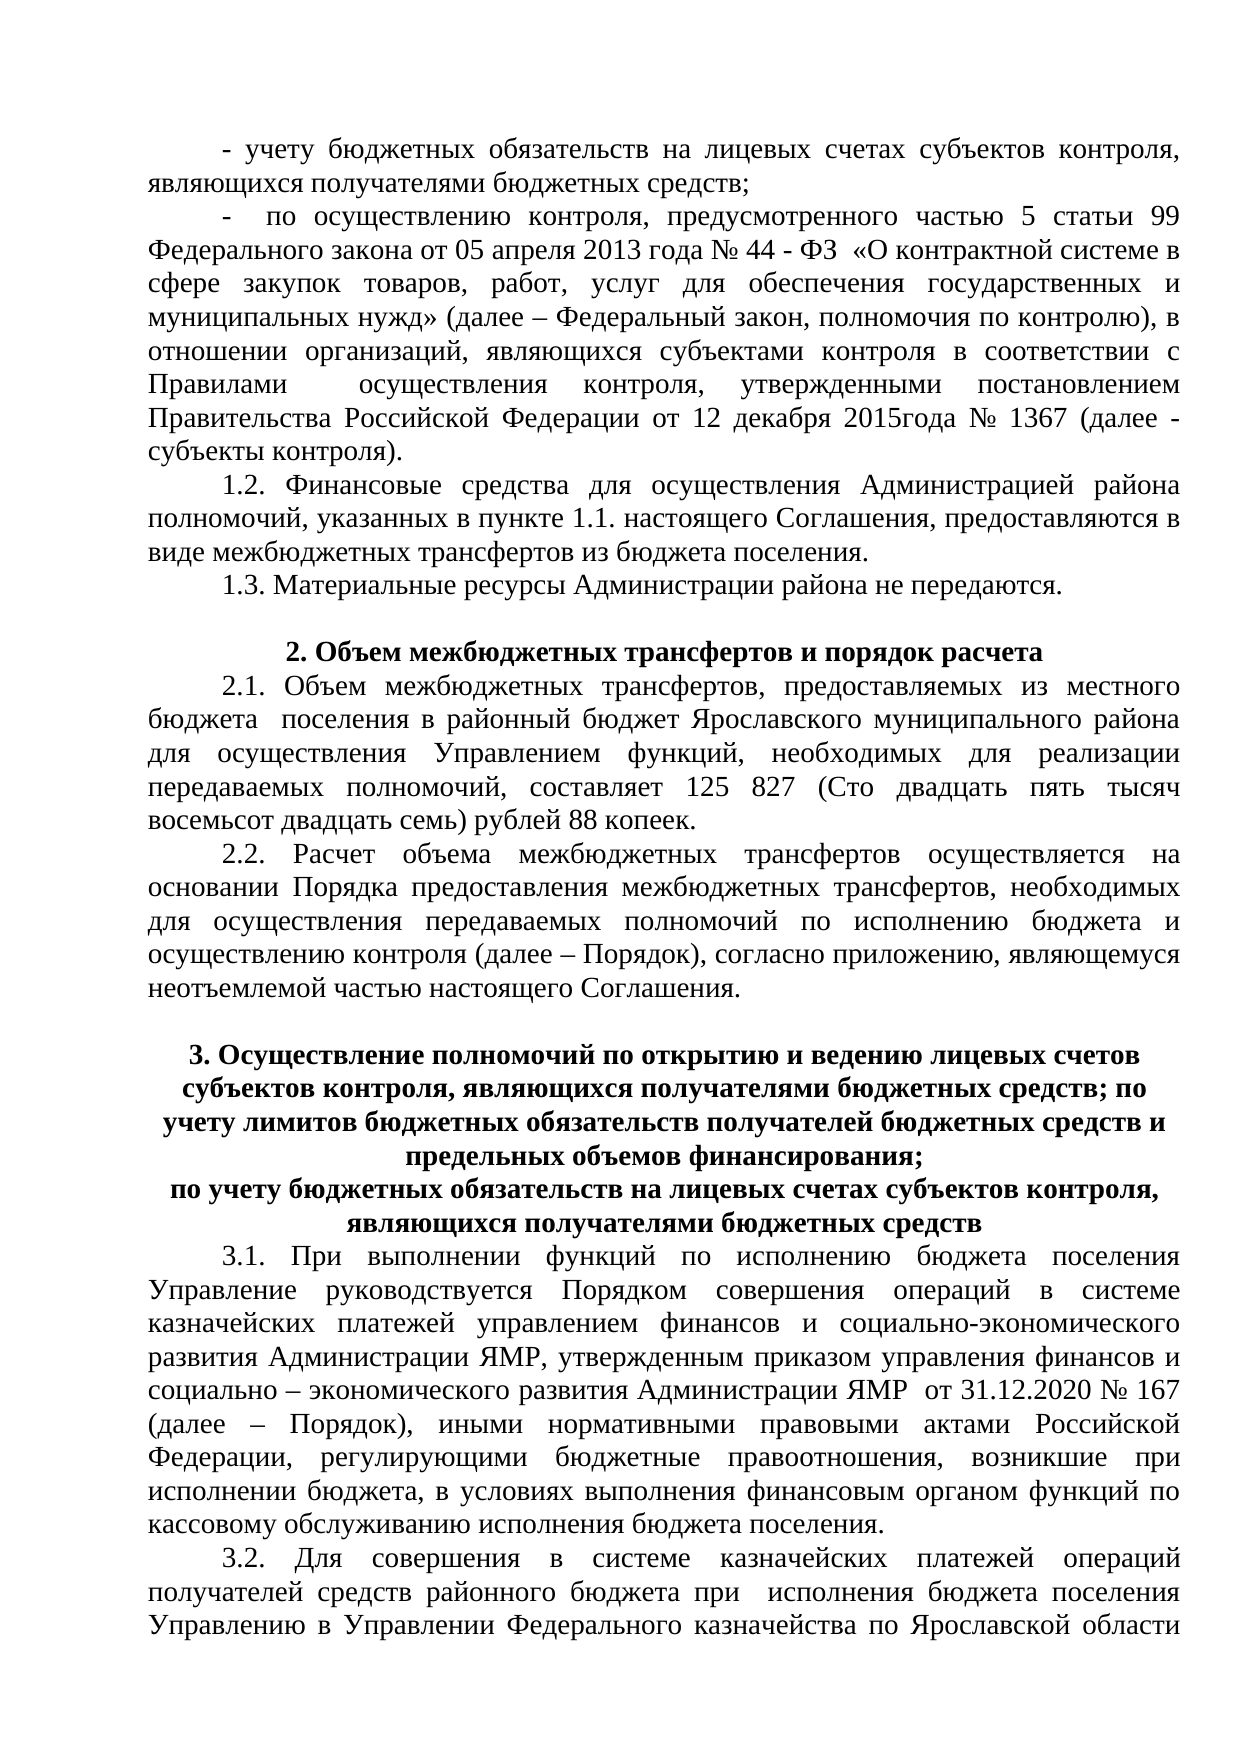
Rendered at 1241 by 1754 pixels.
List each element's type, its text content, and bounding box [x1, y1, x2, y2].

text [148, 1540, 1181, 1641]
text 3.1. При выполнении функций по исполнению бюджета поселения Управление руководствуется Порядком совершения операций в системе казначейских платежей управлением финансов и социально-экономического развития Администрации ЯМР, утвержденным приказом управления финансов и социально – экономического развития Администрации ЯМР от 31.12.2020 № 167 (далее – Порядок), иными нормативными правовыми актами Российской Федерации, регулирующими бюджетные правоотношения, возникшие при исполнении бюджета, в условиях выполнения финансовым органом функций по кассовому обслуживанию исполнения бюджета поселения. [148, 1238, 1181, 1540]
text 1.3. Материальные ресурсы Администрации района не передаются. [148, 567, 1181, 601]
text 2.2. Расчет объема межбюджетных трансфертов осуществляется на основании Порядка предоставления межбюджетных трансфертов, необходимых для осуществления передаваемых полномочий по исполнению бюджета и осуществлению контроля (далее – Порядок), согласно приложению, являющемуся неотъемлемой частью настоящего Соглашения. [148, 836, 1181, 1003]
text 1.2. Финансовые средства для осуществления Администрацией района полномочий, указанных в пункте 1.1. настоящего Соглашения, предоставляются в виде межбюджетных трансфертов из бюджета поселения. [148, 467, 1181, 567]
text - по осуществлению контроля, предусмотренного частью 5 статьи 99 Федерального закона от 05 апреля 2013 года № 44 - ФЗ «О контрактной системе в сфере закупок товаров, работ, услуг для обеспечения государственных и муниципальных нужд» (далее – Федеральный закон, полномочия по контролю), в отношении организаций, являющихся субъектами контроля в соответствии с Правилами осуществления контроля, утвержденными постановлением Правительства Российской Федерации от 12 декабря 2015года № 1367 (далее - субъекты контроля). [148, 198, 1181, 467]
text 3. Осуществление полномочий по открытию и ведению лицевых счетов субъектов контроля, являющихся получателями бюджетных средств; по учету лимитов бюджетных обязательств получателей бюджетных средств и предельных объемов финансирования; [148, 1037, 1181, 1171]
text - учету бюджетных обязательств на лицевых счетах субъектов контроля, являющихся получателями бюджетных средств; [148, 131, 1181, 198]
text 2.1. Объем межбюджетных трансфертов, предоставляемых из местного бюджета поселения в районный бюджет Ярославского муниципального района для осуществления Управлением функций, необходимых для реализации передаваемых полномочий, составляет 125 827 (Сто двадцать пять тысяч восемьсот двадцать семь) рублей 88 копеек. [148, 668, 1181, 836]
text 2. Объем межбюджетных трансфертов и порядок расчета [148, 634, 1181, 668]
text по учету бюджетных обязательств на лицевых счетах субъектов контроля, являющихся получателями бюджетных средств [148, 1171, 1181, 1238]
